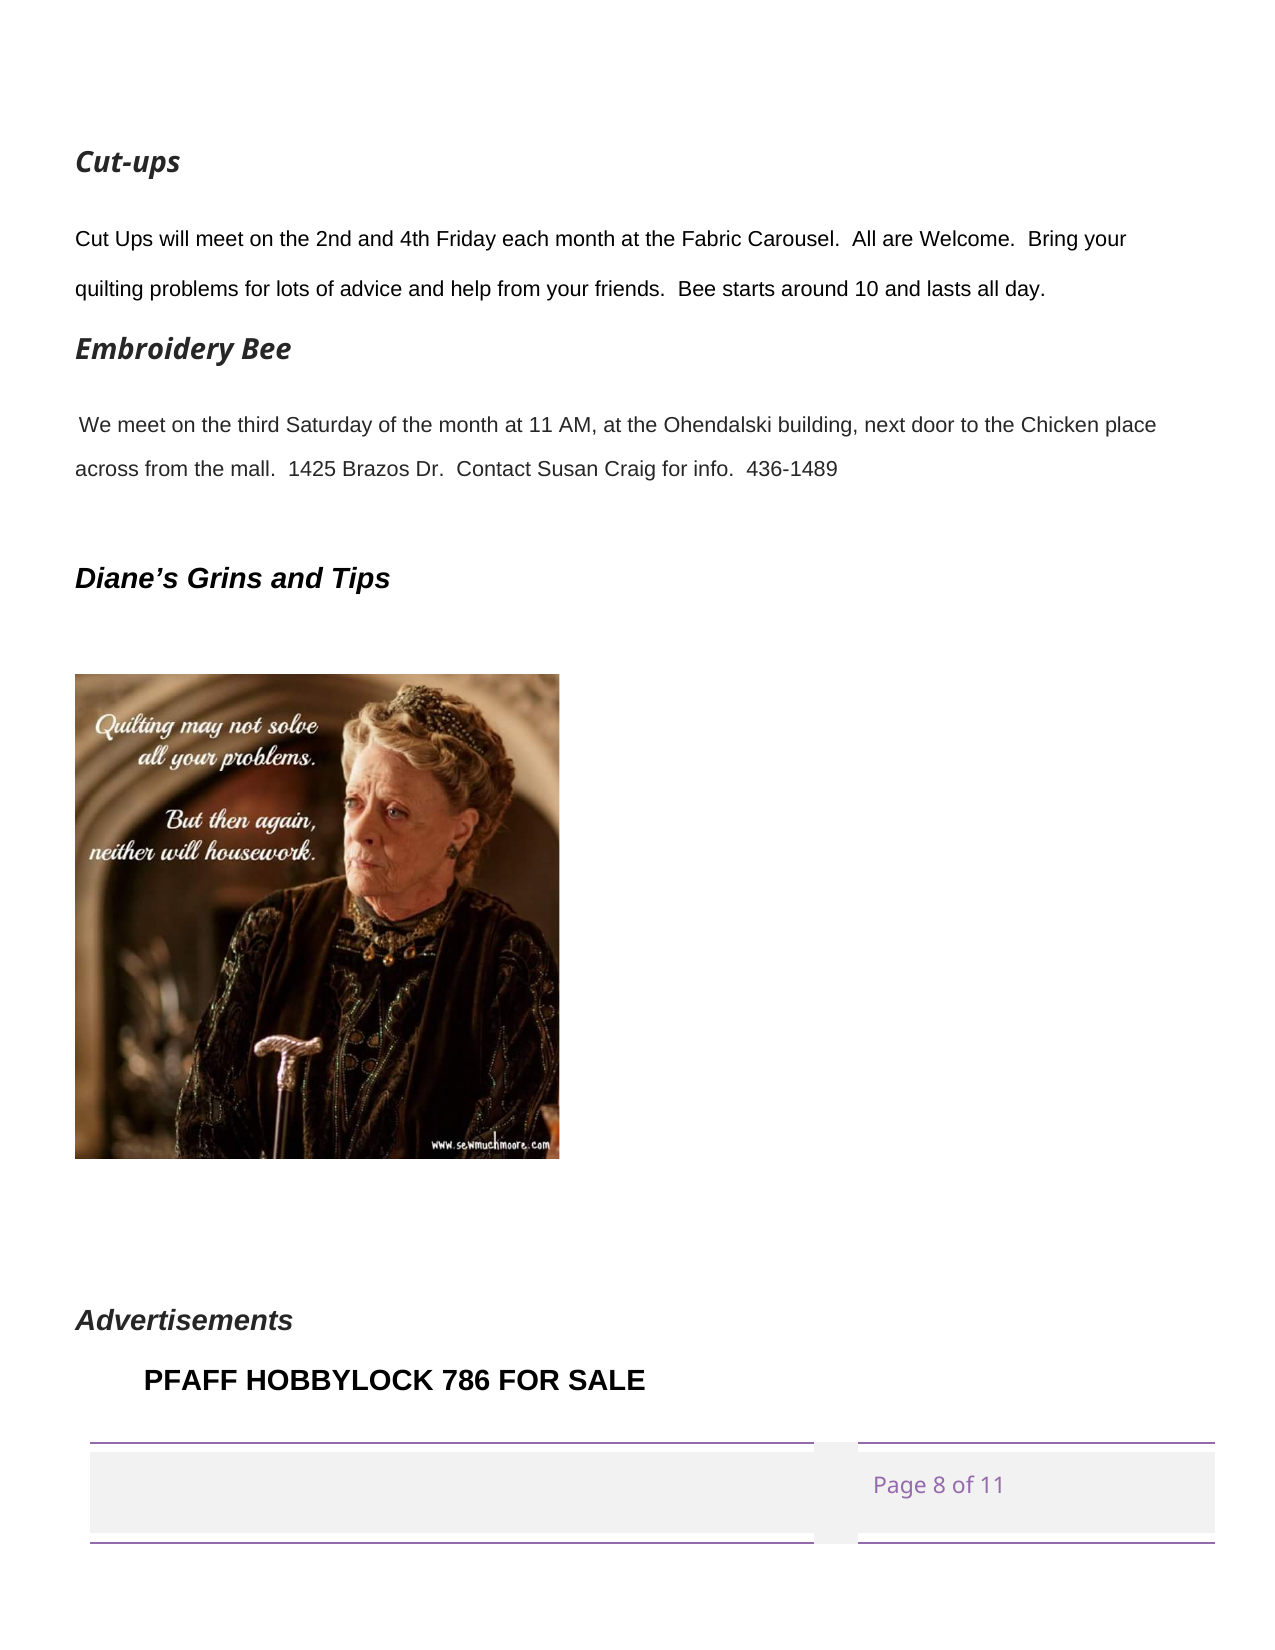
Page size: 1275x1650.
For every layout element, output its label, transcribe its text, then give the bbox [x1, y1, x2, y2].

picture [75, 674, 560, 1159]
text Advertisements [75, 1303, 1185, 1337]
text Cut-ups [75, 141, 1185, 181]
text Cut Ups will meet on the 2nd and 4th Friday each month at the Fabric Carousel. All are Welcome. Bring your quilting problems for lots of advice and help from your friends. Bee starts around 10 and lasts all day. [75, 208, 1185, 301]
text PFAFF HOBBYLOCK 786 FOR SALE [144, 1363, 1177, 1396]
text We meet on the third Saturday of the month at 11 AM, at the Ohendalski building, next door to the Chicken place across from the mall. 1425 Brazos Dr. Contact Susan Craig for info. 436-1489 [75, 394, 1185, 481]
text Embroidery Bee [75, 328, 1185, 368]
text Diane’s Grins and Tips [75, 561, 1200, 594]
